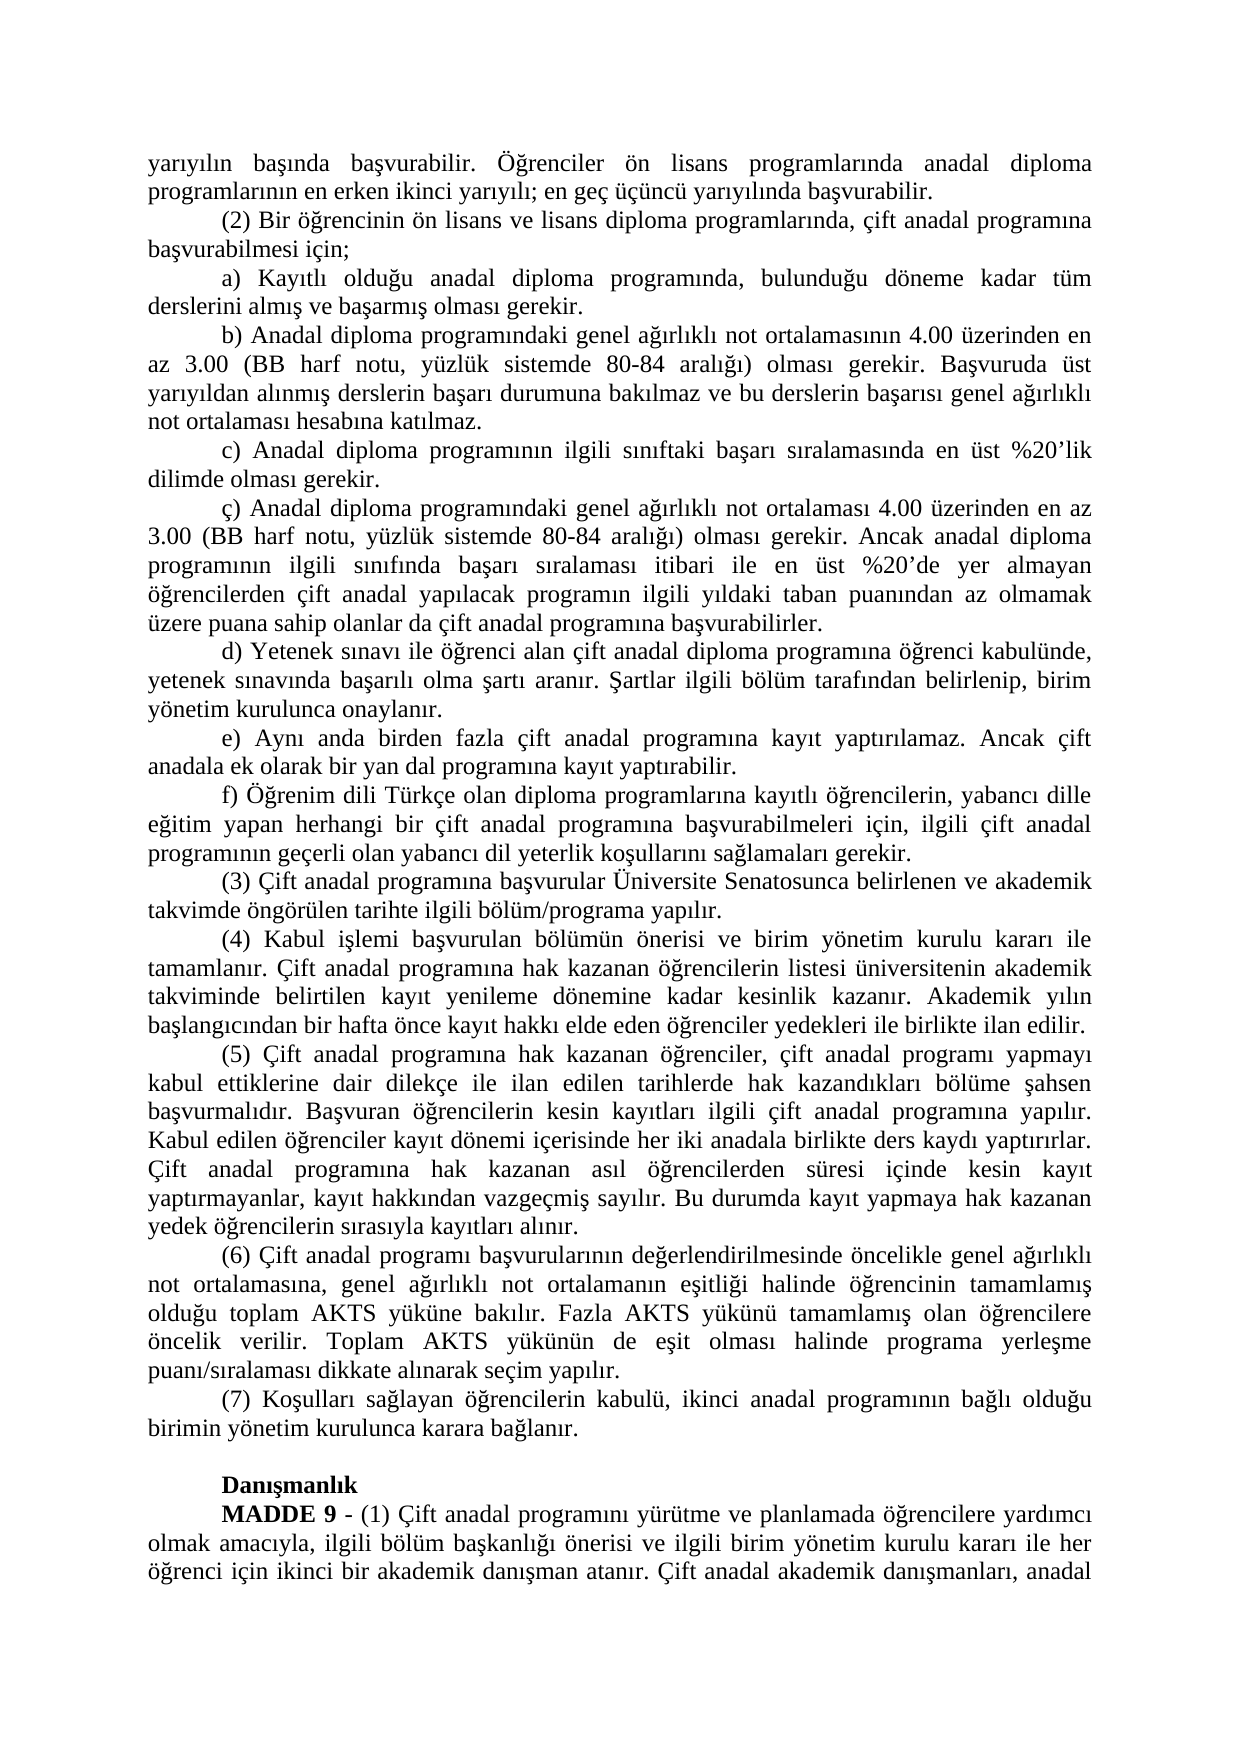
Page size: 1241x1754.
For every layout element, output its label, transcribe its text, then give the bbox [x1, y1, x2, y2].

text (7) Koşulları sağlayan öğrencilerin kabulü, ikinci anadal programının bağlı olduğu birimin yönetim kurulunca karara bağlanır. [148, 1384, 1093, 1441]
text (5) Çift anadal programına hak kazanan öğrenciler, çift anadal programı yapmayı kabul ettiklerine dair dilekçe ile ilan edilen tarihlerde hak kazandıkları bölüme şahsen başvurmalıdır. Başvuran öğrencilerin kesin kayıtları ilgili çift anadal programına yapılır. Kabul edilen öğrenciler kayıt dönemi içerisinde her iki anadala birlikte ders kaydı yaptırırlar. Çift anadal programına hak kazanan asıl öğrencilerden süresi içinde kesin kayıt yaptırmayanlar, kayıt hakkından vazgeçmiş sayılır. Bu durumda kayıt yapmaya hak kazanan yedek öğrencilerin sırasıyla kayıtları alınır. [148, 1039, 1093, 1240]
text (6) Çift anadal programı başvurularının değerlendirilmesinde öncelikle genel ağırlıklı not ortalamasına, genel ağırlıklı not ortalamanın eşitliği halinde öğrencinin tamamlamış olduğu toplam AKTS yüküne bakılır. Fazla AKTS yükünü tamamlamış olan öğrencilere öncelik verilir. Toplam AKTS yükünün de eşit olması halinde programa yerleşme puanı/sıralaması dikkate alınarak seçim yapılır. [148, 1240, 1093, 1384]
text b) Anadal diploma programındaki genel ağırlıklı not ortalamasının 4.00 üzerinden en az 3.00 (BB harf notu, yüzlük sistemde 80-84 aralığı) olması gerekir. Başvuruda üst yarıyıldan alınmış derslerin başarı durumuna bakılmaz ve bu derslerin başarısı genel ağırlıklı not ortalaması hesabına katılmaz. [148, 320, 1093, 435]
text d) Yetenek sınavı ile öğrenci alan çift anadal diploma programına öğrenci kabulünde, yetenek sınavında başarılı olma şartı aranır. Şartlar ilgili bölüm tarafından belirlenip, birim yönetim kurulunca onaylanır. [148, 636, 1093, 723]
text f) Öğrenim dili Türkçe olan diploma programlarına kayıtlı öğrencilerin, yabancı dille eğitim yapan herhangi bir çift anadal programına başvurabilmeleri için, ilgili çift anadal programının geçerli olan yabancı dil yeterlik koşullarını sağlamaları gerekir. [148, 780, 1093, 866]
text e) Aynı anda birden fazla çift anadal programına kayıt yaptırılamaz. Ancak çift anadala ek olarak bir yan dal programına kayıt yaptırabilir. [148, 723, 1093, 780]
text (4) Kabul işlemi başvurulan bölümün önerisi ve birim yönetim kurulu kararı ile tamamlanır. Çift anadal programına hak kazanan öğrencilerin listesi üniversitenin akademik takviminde belirtilen kayıt yenileme dönemine kadar kesinlik kazanır. Akademik yılın başlangıcından bir hafta önce kayıt hakkı elde eden öğrenciler yedekleri ile birlikte ilan edilir. [148, 924, 1093, 1039]
text Danışmanlık [148, 1470, 1093, 1499]
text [148, 1499, 1093, 1585]
text ç) Anadal diploma programındaki genel ağırlıklı not ortalaması 4.00 üzerinden en az 3.00 (BB harf notu, yüzlük sistemde 80-84 aralığı) olması gerekir. Ancak anadal diploma programının ilgili sınıfında başarı sıralaması itibari ile en üst %20’de yer almayan öğrencilerden çift anadal yapılacak programın ilgili yıldaki taban puanından az olmamak üzere puana sahip olanlar da çift anadal programına başvurabilirler. [148, 493, 1093, 636]
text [148, 148, 1093, 205]
text (3) Çift anadal programına başvurular Üniversite Senatosunca belirlenen ve akademik takvimde öngörülen tarihte ilgili bölüm/programa yapılır. [148, 866, 1093, 924]
text (2) Bir öğrencinin ön lisans ve lisans diploma programlarında, çift anadal programına başvurabilmesi için; [148, 205, 1093, 263]
text c) Anadal diploma programının ilgili sınıftaki başarı sıralamasında en üst %20’lik dilimde olması gerekir. [148, 435, 1093, 493]
text a) Kayıtlı olduğu anadal diploma programında, bulunduğu döneme kadar tüm derslerini almış ve başarmış olması gerekir. [148, 263, 1093, 320]
